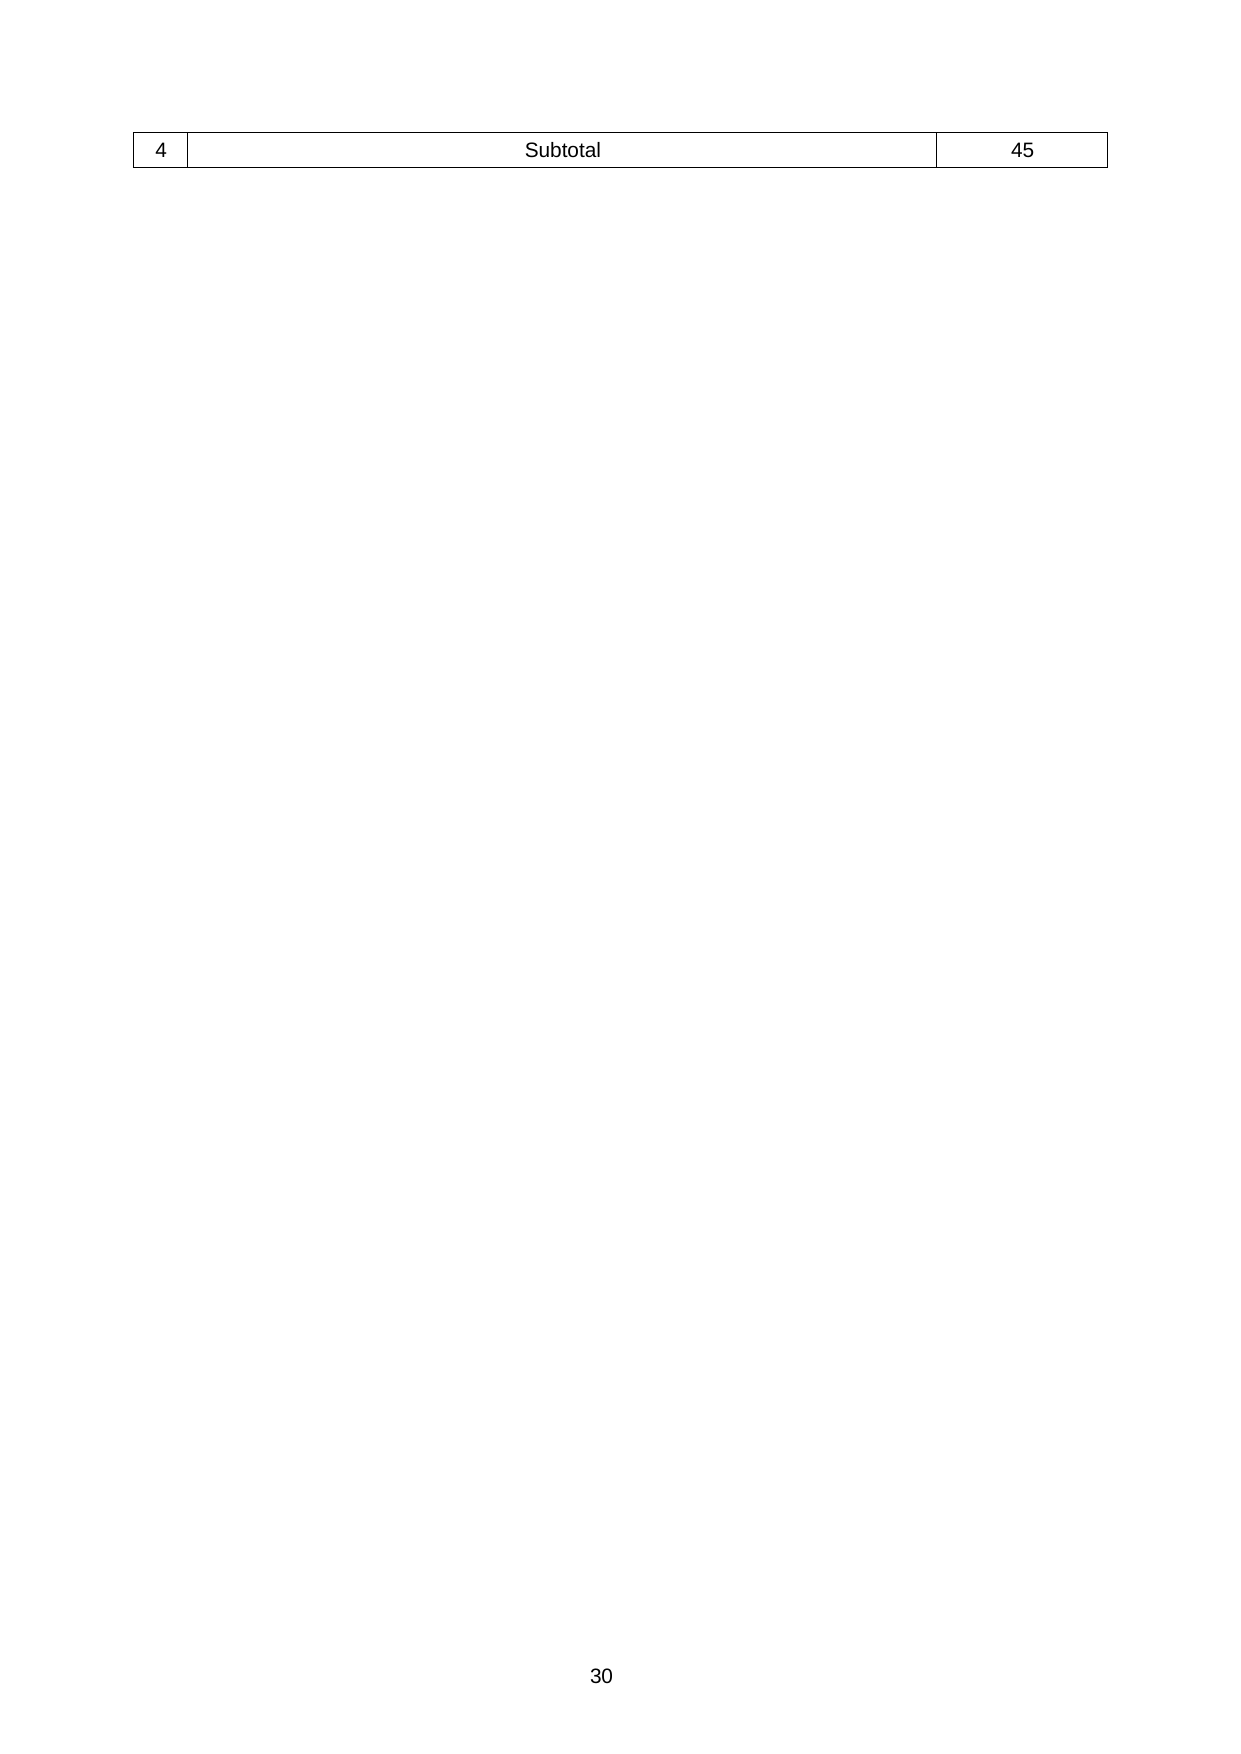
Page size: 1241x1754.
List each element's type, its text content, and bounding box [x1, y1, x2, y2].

table_cell 45 [937, 133, 1107, 167]
table_cell Subtotal [188, 133, 936, 167]
table_cell 4 [134, 133, 187, 167]
